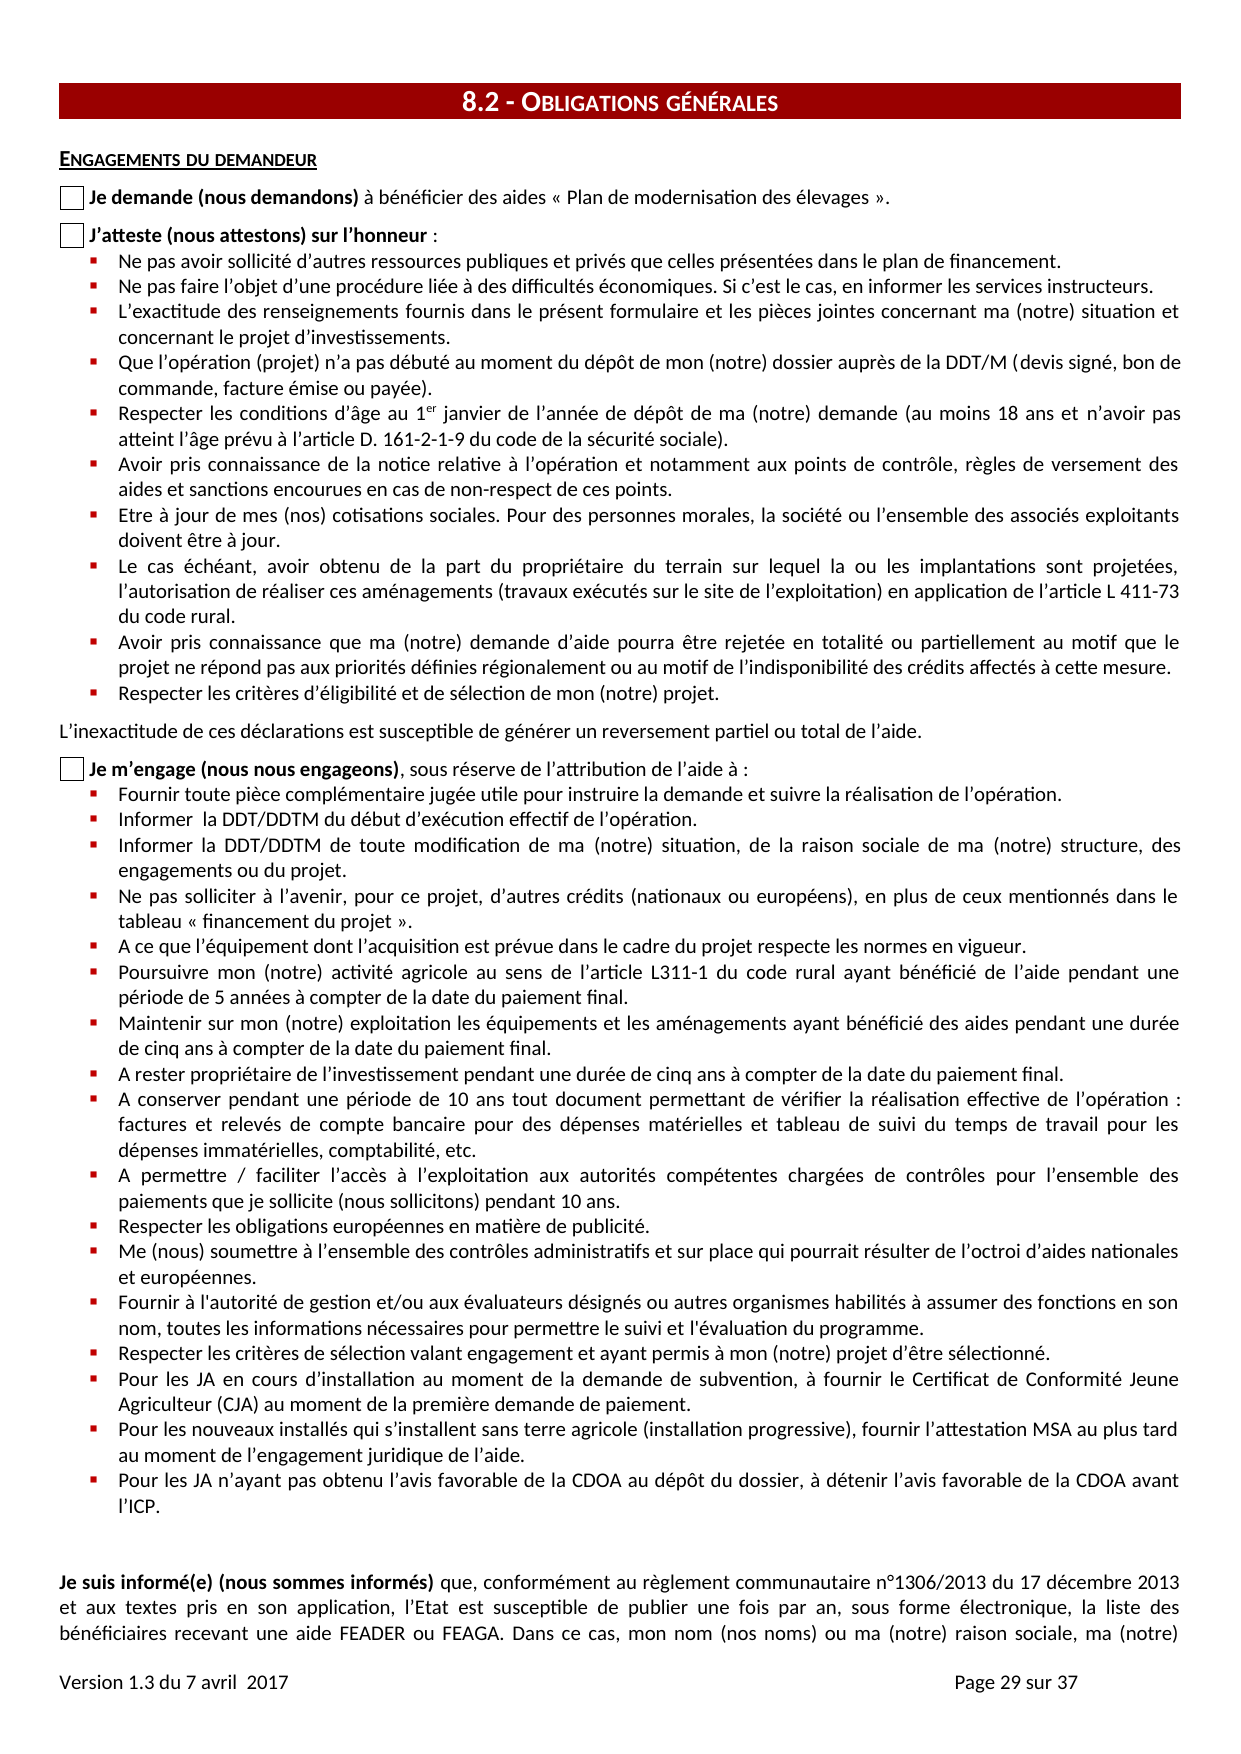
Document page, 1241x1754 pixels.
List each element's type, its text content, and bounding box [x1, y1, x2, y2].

list A permettre / faciliter l’accès à l’exploitation aux autorités compétentes chargées de contrôles pour l’ensemble des paiements que je sollicite (nous sollicitons) pendant 10 ans. [89, 1162, 1181, 1213]
list Maintenir sur mon (notre) exploitation les équipements et les aménagements ayant bénéficié des aides pendant une durée de cinq ans à compter de la date du paiement final. [89, 1010, 1181, 1061]
list Ne pas faire l’objet d’une procédure liée à des difficultés économiques. Si c’est le cas, en informer les services instructeurs. [89, 273, 1181, 299]
list Que l’opération (projet) n’a pas débuté au moment du dépôt de mon (notre) dossier auprès de la DDT/M (devis signé, bon de commande, facture émise ou payée). [89, 349, 1181, 400]
list Respecter les obligations européennes en matière de publicité. [89, 1213, 1181, 1239]
list Avoir pris connaissance de la notice relative à l’opération et notamment aux points de contrôle, règles de versement des aides et sanctions encourues en cas de non-respect de ces points. [89, 451, 1181, 502]
list Fournir toute pièce complémentaire jugée utile pour instruire la demande et suivre la réalisation de l’opération. [89, 781, 1181, 807]
list A ce que l’équipement dont l’acquisition est prévue dans le cadre du projet respecte les normes en vigueur. [89, 934, 1181, 959]
text Je demande (nous demandons) à bénéficier des aides « Plan de modernisation des élevages ». [59, 184, 1181, 210]
text L’inexactitude de ces déclarations est susceptible de générer un reversement partiel ou total de l’aide. [59, 718, 1181, 743]
list Respecter les conditions d’âge au 1er janvier de l’année de dépôt de ma (notre) demande (au moins 18 ans et n’avoir pas atteint l’âge prévu à l’article D. 161-2-1-9 du code de la sécurité sociale). [89, 400, 1181, 451]
list Fournir à l'autorité de gestion et/ou aux évaluateurs désignés ou autres organismes habilités à assumer des fonctions en son nom, toutes les informations nécessaires pour permettre le suivi et l'évaluation du programme. [89, 1289, 1181, 1340]
list Ne pas avoir sollicité d’autres ressources publiques et privés que celles présentées dans le plan de financement. [89, 248, 1181, 273]
list Respecter les critères d’éligibilité et de sélection de mon (notre) projet. [89, 680, 1181, 705]
list Pour les JA n’ayant pas obtenu l’avis favorable de la CDOA au dépôt du dossier, à détenir l’avis favorable de la CDOA avant l’ICP. [89, 1467, 1181, 1518]
list Pour les nouveaux installés qui s’installent sans terre agricole (installation progressive), fournir l’attestation MSA au plus tard au moment de l’engagement juridique de l’aide. [89, 1417, 1181, 1467]
list Ne pas solliciter à l’avenir, pour ce projet, d’autres crédits (nationaux ou européens), en plus de ceux mentionnés dans le tableau « financement du projet ». [89, 883, 1181, 934]
text J’atteste (nous attestons) sur l’honneur : [59, 222, 1181, 248]
list A conserver pendant une période de 10 ans tout document permettant de vérifier la réalisation effective de l’opération : factures et relevés de compte bancaire pour des dépenses matérielles et tableau de suivi du temps de travail pour les dépenses immatérielles, comptabilité, etc. [89, 1086, 1181, 1162]
text Je m’engage (nous nous engageons), sous réserve de l’attribution de l’aide à : [59, 756, 1181, 781]
list Etre à jour de mes (nos) cotisations sociales. Pour des personnes morales, la société ou l’ensemble des associés exploitants doivent être à jour. [89, 502, 1181, 553]
text Engagements du demandeur [59, 144, 1181, 172]
list Informer la DDT/DDTM du début d’exécution effectif de l’opération. [89, 807, 1181, 832]
text 8.2 - Obligations générales [59, 83, 1181, 119]
list L’exactitude des renseignements fournis dans le présent formulaire et les pièces jointes concernant ma (notre) situation et concernant le projet d’investissements. [89, 299, 1181, 349]
list Avoir pris connaissance que ma (notre) demande d’aide pourra être rejetée en totalité ou partiellement au motif que le projet ne répond pas aux priorités définies régionalement ou au motif de l’indisponibilité des crédits affectés à cette mesure. [89, 629, 1181, 680]
list Informer la DDT/DDTM de toute modification de ma (notre) situation, de la raison sociale de ma (notre) structure, des engagements ou du projet. [89, 832, 1181, 883]
list Me (nous) soumettre à l’ensemble des contrôles administratifs et sur place qui pourrait résulter de l’octroi d’aides nationales et européennes. [89, 1239, 1181, 1289]
list Respecter les critères de sélection valant engagement et ayant permis à mon (notre) projet d’être sélectionné. [89, 1340, 1181, 1366]
list Poursuivre mon (notre) activité agricole au sens de l’article L311-1 du code rural ayant bénéficié de l’aide pendant une période de 5 années à compter de la date du paiement final. [89, 959, 1181, 1010]
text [59, 1569, 1181, 1645]
list Pour les JA en cours d’installation au moment de la demande de subvention, à fournir le Certificat de Conformité Jeune Agriculteur (CJA) au moment de la première demande de paiement. [89, 1366, 1181, 1417]
list A rester propriétaire de l’investissement pendant une durée de cinq ans à compter de la date du paiement final. [89, 1061, 1181, 1086]
list Le cas échéant, avoir obtenu de la part du propriétaire du terrain sur lequel la ou les implantations sont projetées, l’autorisation de réaliser ces aménagements (travaux exécutés sur le site de l’exploitation) en application de l’article L 411-73 du code rural. [89, 553, 1181, 629]
